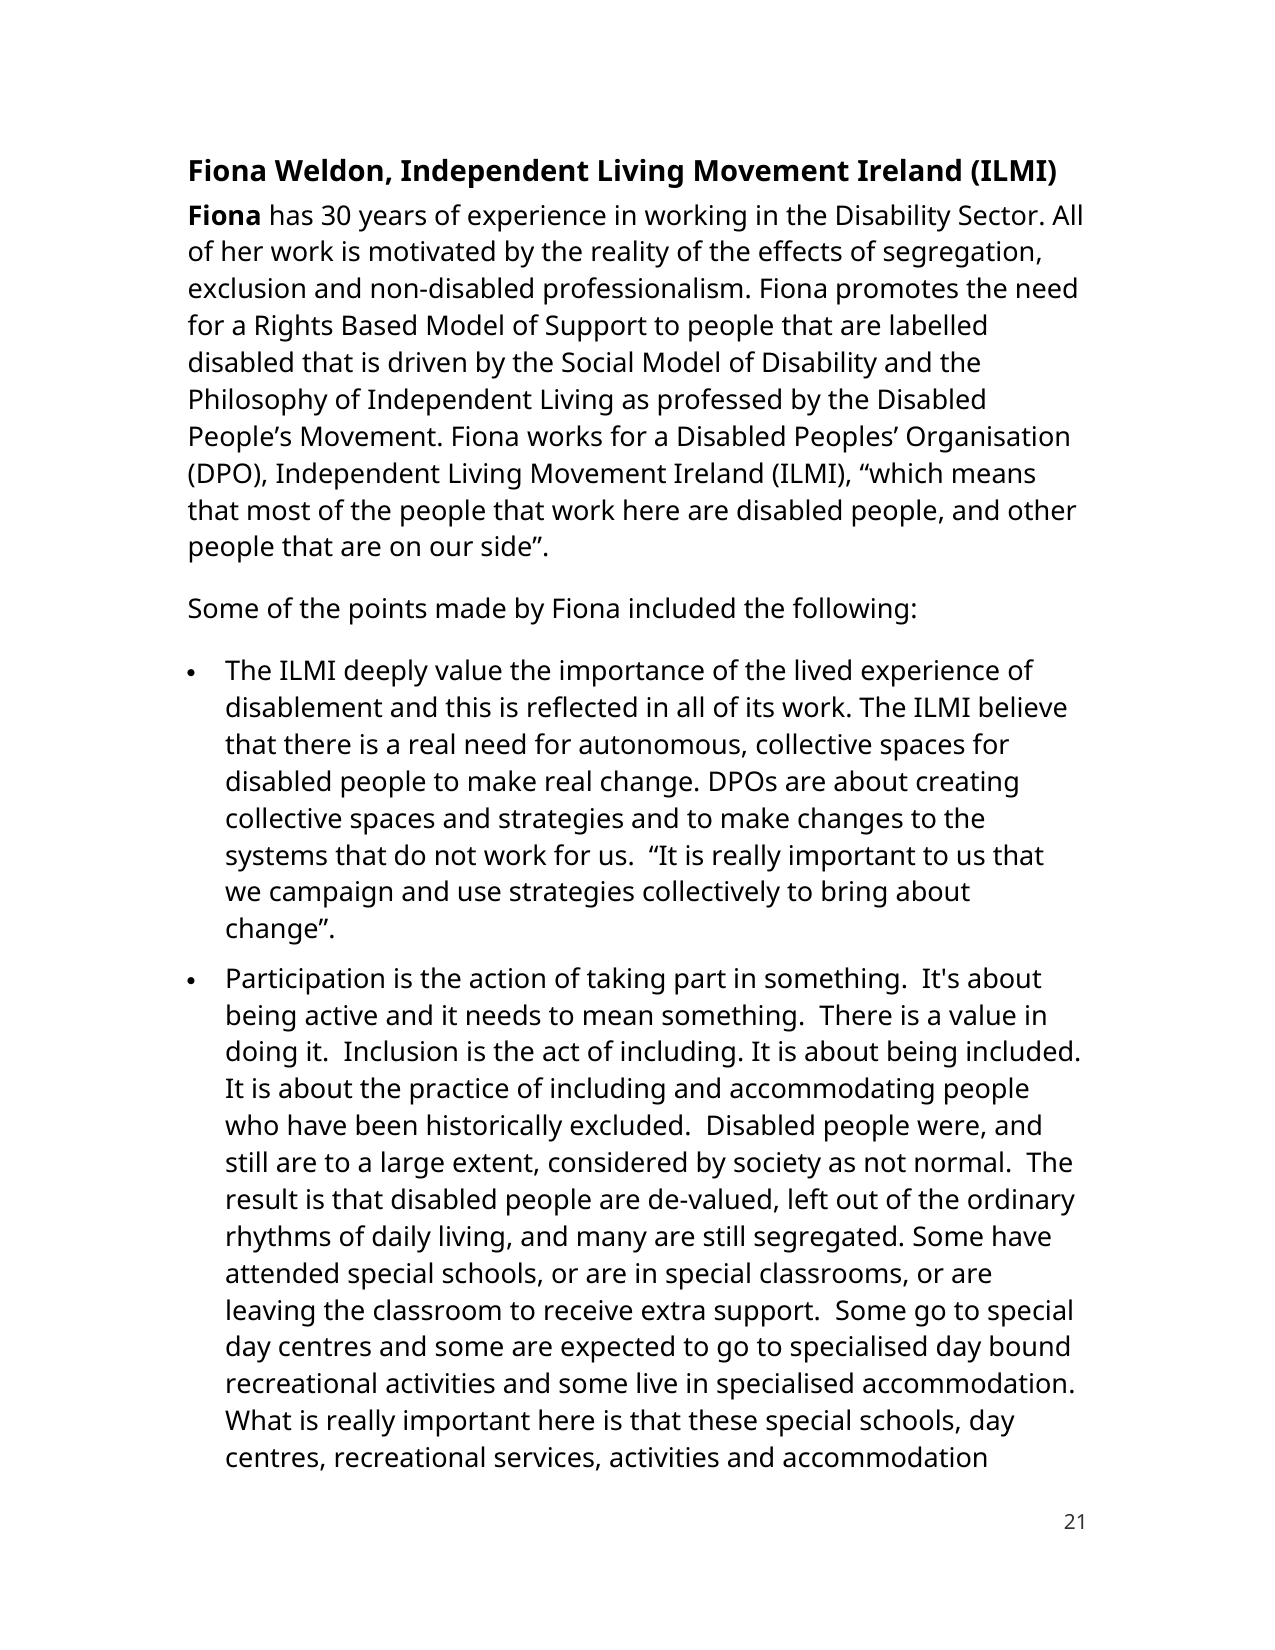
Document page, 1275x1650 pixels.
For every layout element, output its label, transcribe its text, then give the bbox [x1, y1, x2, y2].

text Some of the points made by Fiona included the following: [187, 590, 1087, 627]
list The ILMI deeply value the importance of the lived experience of disablement and this is reflected in all of its work. The ILMI believe that there is a real need for autonomous, collective spaces for disabled people to make real change. DPOs are about creating collective spaces and strategies and to make changes to the systems that do not work for us. “It is really important to us that we campaign and use strategies collectively to bring about change”. [187, 652, 1087, 947]
text Fiona has 30 years of experience in working in the Disability Sector. All of her work is motivated by the reality of the effects of segregation, exclusion and non-disabled professionalism. Fiona promotes the need for a Rights Based Model of Support to people that are labelled disabled that is driven by the Social Model of Disability and the Philosophy of Independent Living as professed by the Disabled People’s Movement. Fiona works for a Disabled Peoples’ Organisation (DPO), Independent Living Movement Ireland (ILMI), “which means that most of the people that work here are disabled people, and other people that are on our side”. [187, 196, 1087, 565]
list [187, 959, 1087, 1475]
subtitle Fiona Weldon, Independent Living Movement Ireland (ILMI) [187, 150, 1087, 190]
